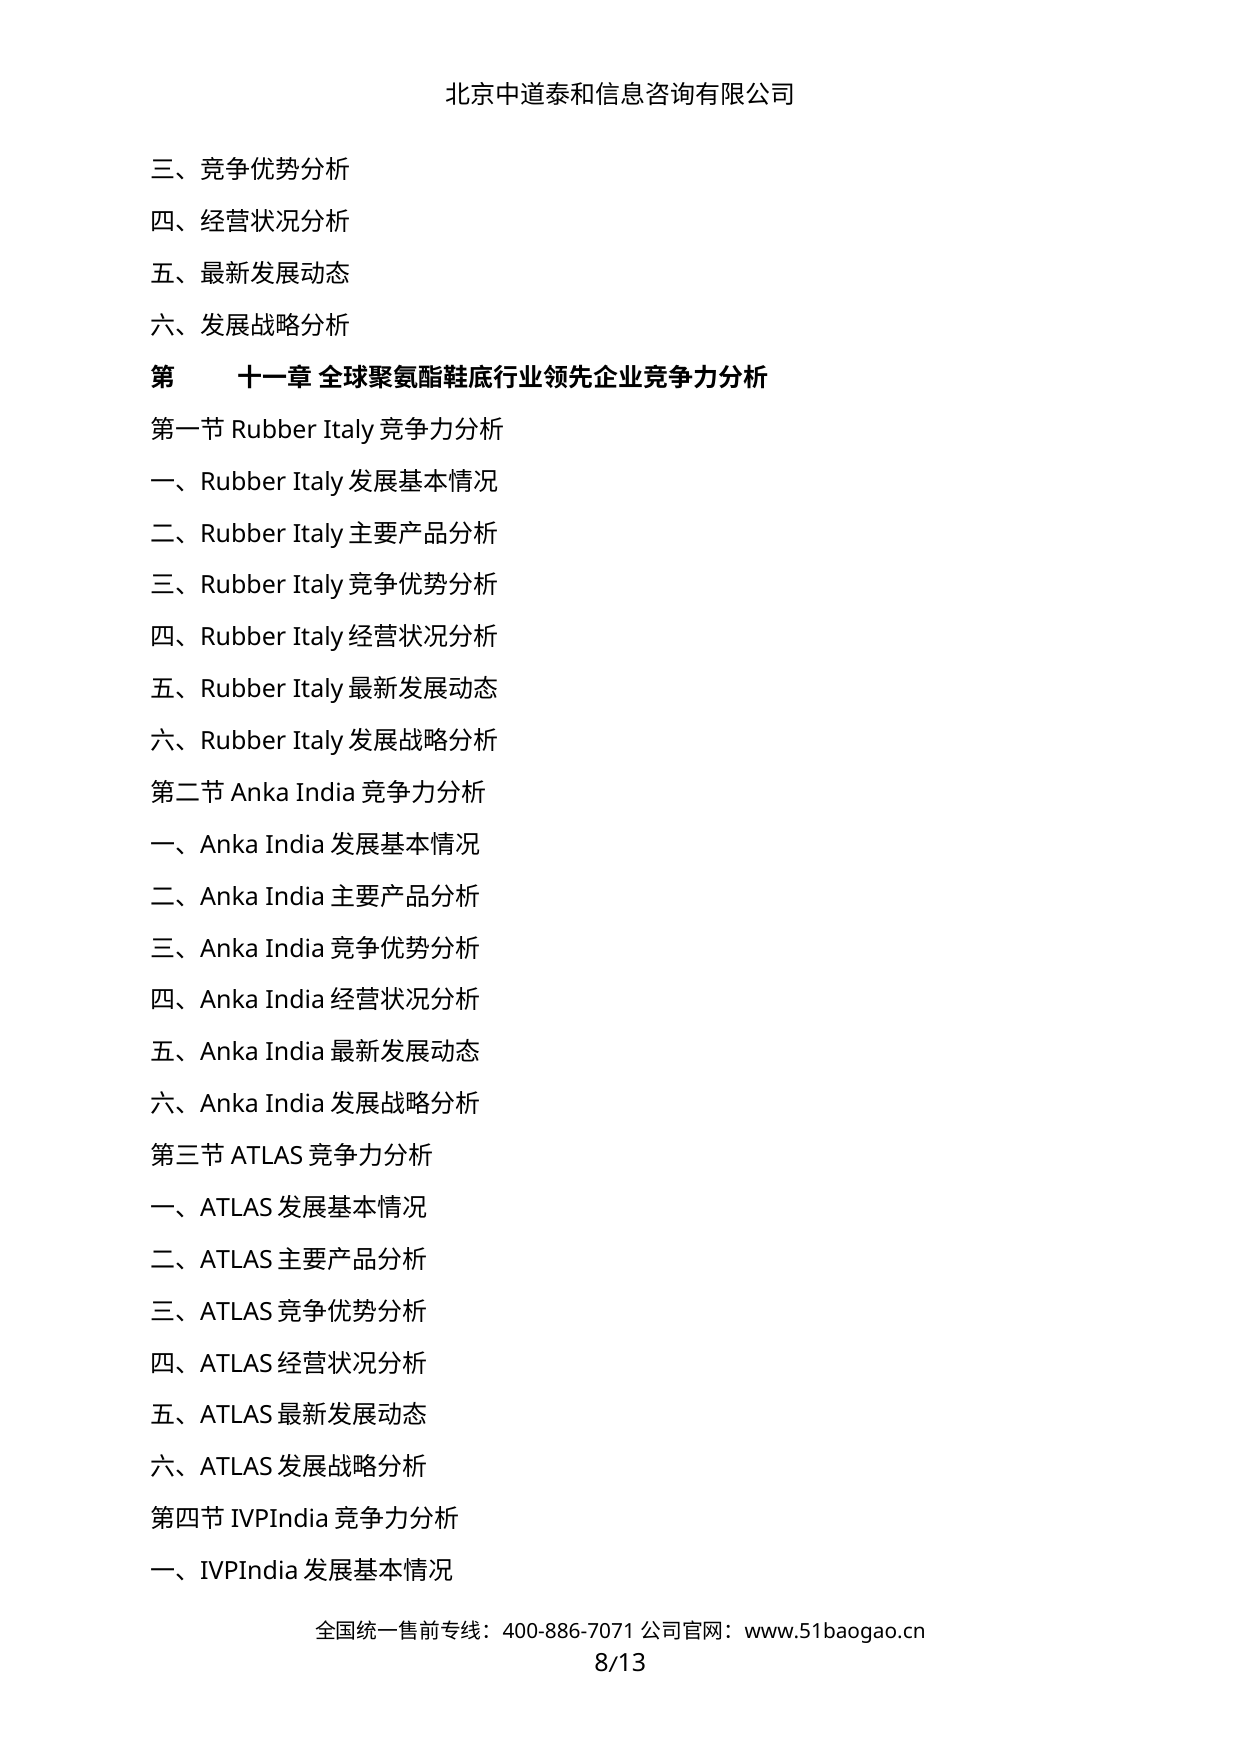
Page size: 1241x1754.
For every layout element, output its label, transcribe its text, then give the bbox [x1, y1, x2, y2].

text 四、Rubber Italy经营状况分析 [150, 617, 1090, 653]
text 五、Anka India最新发展动态 [150, 1032, 1090, 1068]
text 第 十一章 全球聚氨酯鞋底行业领先企业竞争力分析 [150, 357, 1090, 394]
text 五、Rubber Italy最新发展动态 [150, 669, 1090, 705]
text 六、发展战略分析 [150, 306, 1090, 342]
text 一、Anka India发展基本情况 [150, 824, 1090, 861]
text 第三节 ATLAS竞争力分析 [150, 1136, 1090, 1172]
text 一、ATLAS发展基本情况 [150, 1187, 1090, 1224]
text 六、Rubber Italy发展战略分析 [150, 721, 1090, 757]
text 三、竞争优势分析 [150, 150, 1090, 186]
text 四、ATLAS经营状况分析 [150, 1343, 1090, 1379]
text 四、Anka India经营状况分析 [150, 980, 1090, 1016]
text 二、Rubber Italy主要产品分析 [150, 513, 1090, 549]
text 二、Anka India主要产品分析 [150, 876, 1090, 912]
text 三、Anka India竞争优势分析 [150, 928, 1090, 964]
text 六、ATLAS发展战略分析 [150, 1447, 1090, 1483]
text 一、IVPIndia发展基本情况 [150, 1551, 1090, 1587]
text 三、Rubber Italy竞争优势分析 [150, 565, 1090, 601]
text 第二节 Anka India竞争力分析 [150, 772, 1090, 809]
text 六、Anka India发展战略分析 [150, 1084, 1090, 1120]
text 五、ATLAS最新发展动态 [150, 1395, 1090, 1431]
text 二、ATLAS主要产品分析 [150, 1239, 1090, 1276]
text 第四节 IVPIndia竞争力分析 [150, 1499, 1090, 1535]
text 第一节 Rubber Italy竞争力分析 [150, 409, 1090, 446]
text 一、Rubber Italy发展基本情况 [150, 461, 1090, 497]
text 五、最新发展动态 [150, 254, 1090, 290]
text 四、经营状况分析 [150, 202, 1090, 238]
text 三、ATLAS竞争优势分析 [150, 1291, 1090, 1327]
